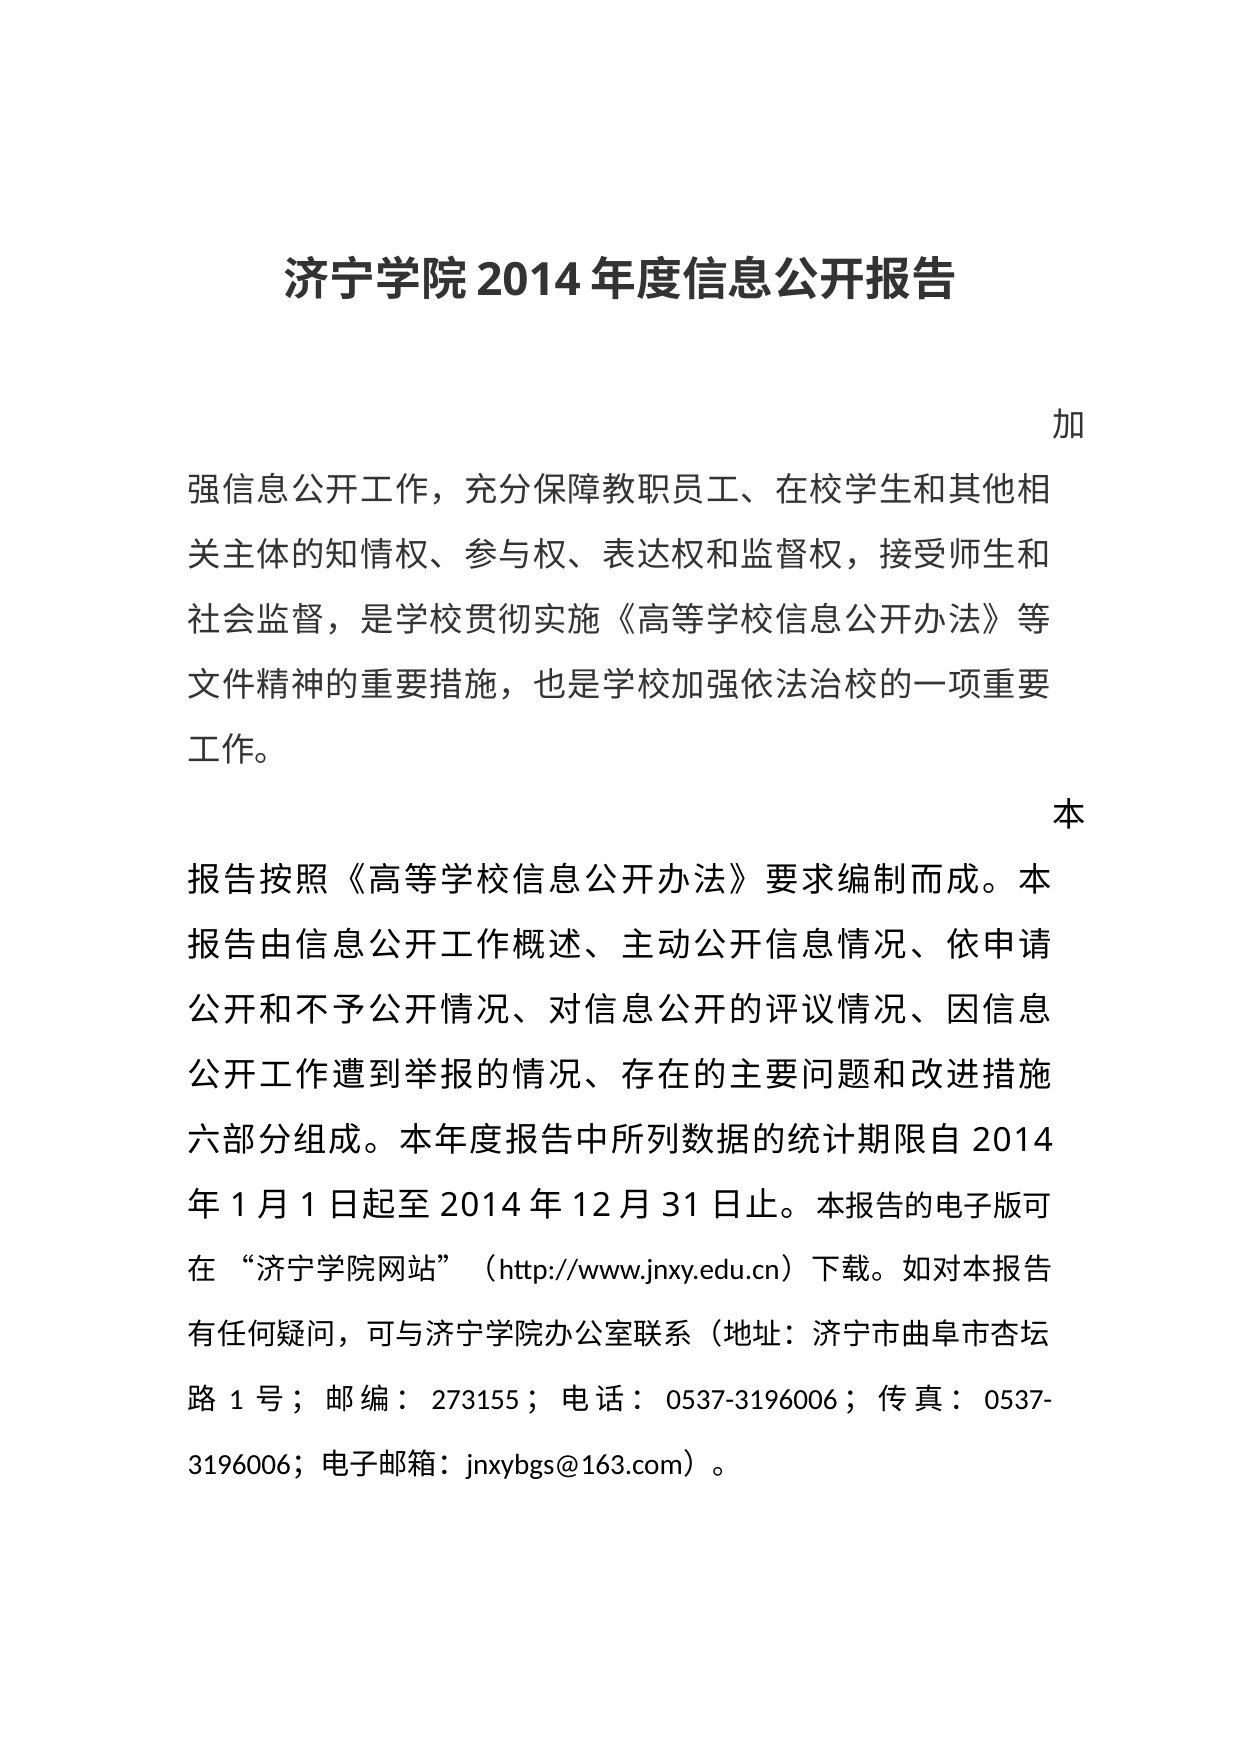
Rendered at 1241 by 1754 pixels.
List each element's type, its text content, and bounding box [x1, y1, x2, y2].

text 济宁学院2014年度信息公开报告 [187, 227, 1053, 324]
text 加强信息公开工作，充分保障教职员工、在校学生和其他相关主体的知情权、参与权、表达权和监督权，接受师生和社会监督，是学校贯彻实施《高等学校信息公开办法》等文件精神的重要措施，也是学校加强依法治校的一项重要工作。 [187, 389, 1053, 779]
text 本报告按照《高等学校信息公开办法》要求编制而成。本报告由信息公开工作概述、主动公开信息情况、依申请公开和不予公开情况、对信息公开的评议情况、因信息公开工作遭到举报的情况、存在的主要问题和改进措施六部分组成。本年度报告中所列数据的统计期限自2014年1月1日起至2014年12月31日止。本报告的电子版可在 “济宁学院网站”（http://www.jnxy.edu.cn）下载。如对本报告有任何疑问，可与济宁学院办公室联系（地址：济宁市曲阜市杏坛路1号；邮编：273155；电话：0537-3196006；传真：0537-3196006；电子邮箱：jnxybgs@163.com）。 [187, 779, 1053, 1494]
